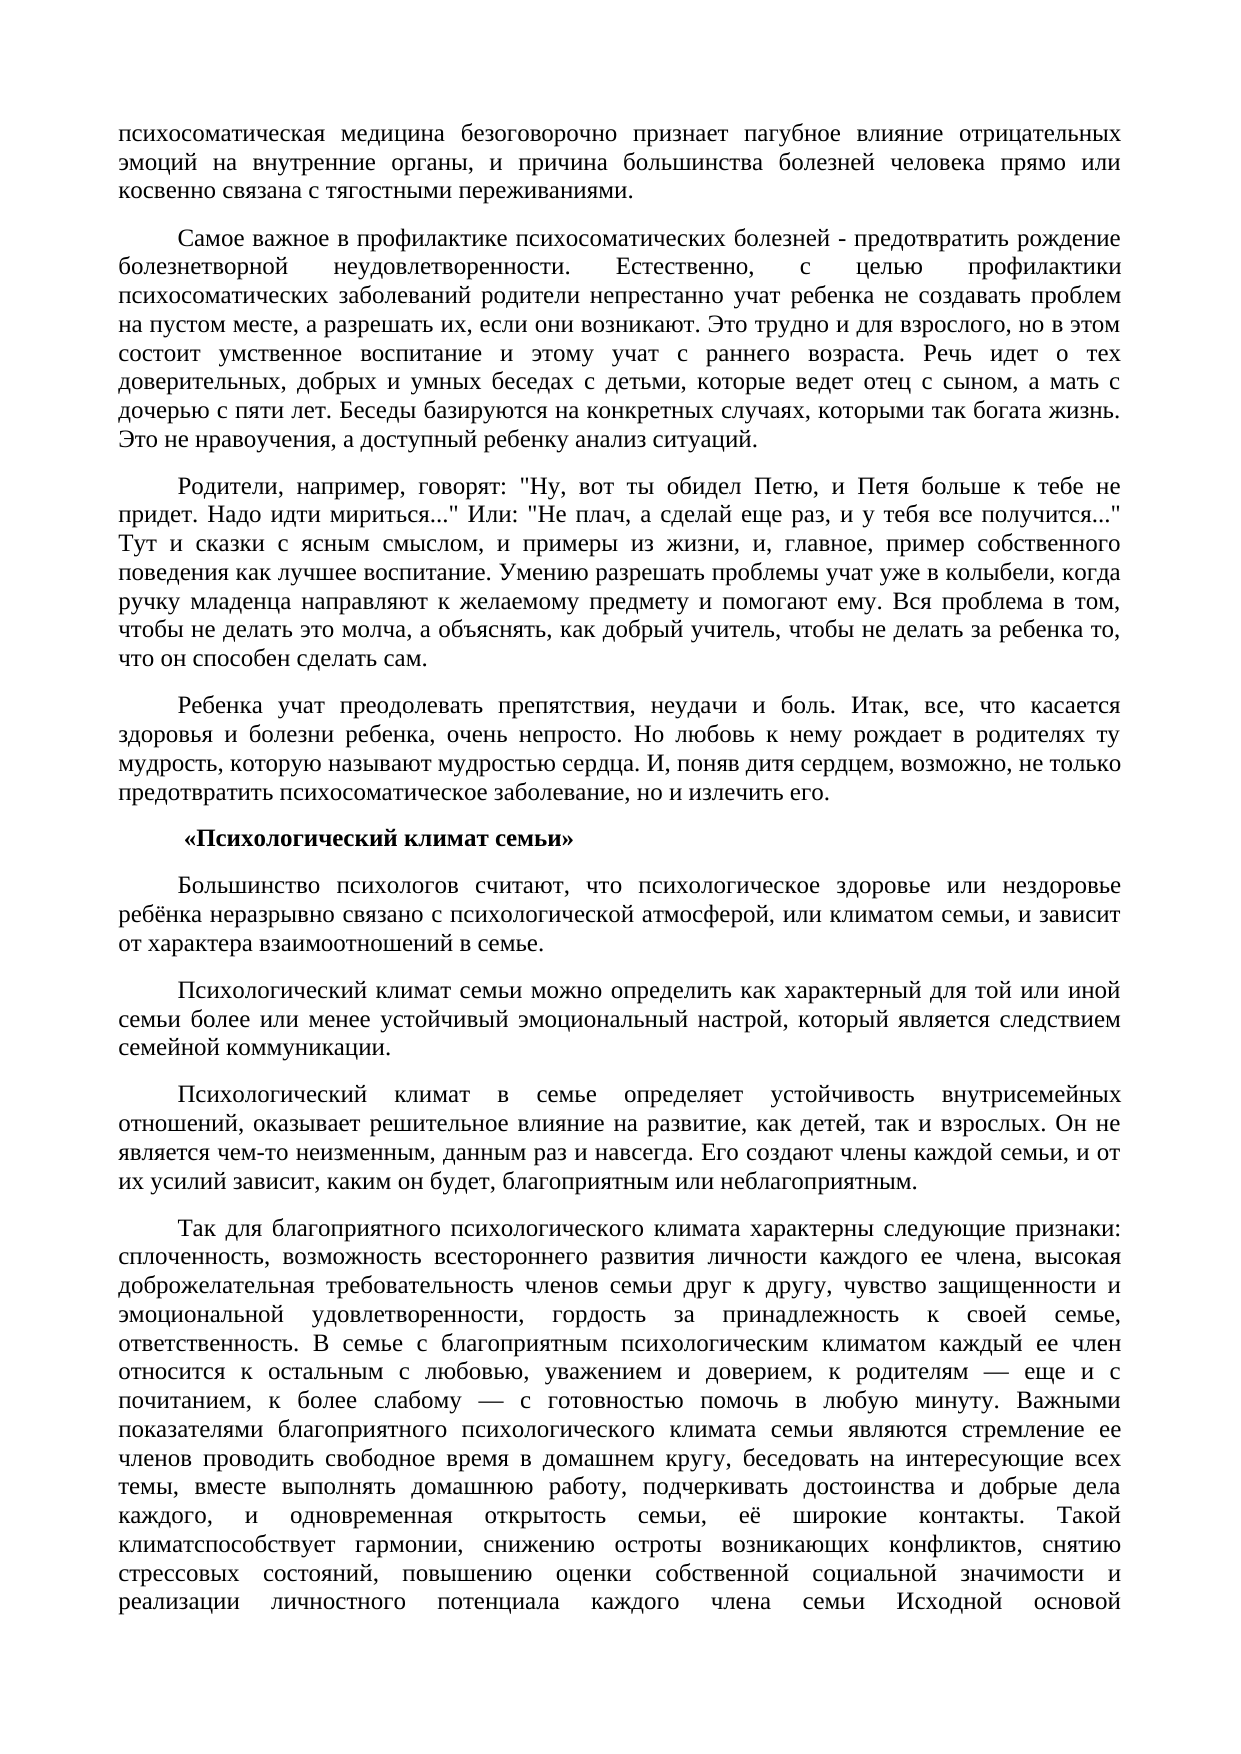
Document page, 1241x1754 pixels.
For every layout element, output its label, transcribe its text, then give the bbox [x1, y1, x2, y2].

text Психологический климат семьи можно определить как характерный для той или иной семьи более или менее устойчивый эмоциональный настрой, который является следствием семейной коммуникации. [118, 975, 1122, 1061]
text Большинство психологов считают, что психологическое здоровье или нездоровье ребёнка неразрывно связано с психологической атмосферой, или климатом семьи, и зависит от характера взаимоотношений в семье. [118, 871, 1122, 957]
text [118, 118, 1122, 204]
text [118, 1213, 1122, 1615]
text Самое важное в профилактике психосоматических болезней - предотвратить рождение болезнетворной неудовлетворенности. Естественно, с целью профилактики психосоматических заболеваний родители непрестанно учат ребенка не создавать проблем на пустом месте, а разрешать их, если они возникают. Это трудно и для взрослого, но в этом состоит умственное воспитание и этому учат с раннего возраста. Речь идет о тех доверительных, добрых и умных беседах с детьми, которые ведет отец с сыном, а мать с дочерью с пяти лет. Беседы базируются на конкретных случаях, которыми так богата жизнь. Это не нравоучения, а доступный ребенку анализ ситуаций. [118, 223, 1122, 453]
text Ребенка учат преодолевать препятствия, неудачи и боль. Итак, все, что касается здоровья и болезни ребенка, очень непросто. Но любовь к нему рождает в родителях ту мудрость, которую называют мудростью сердца. И, поняв дитя сердцем, возможно, не только предотвратить психосоматическое заболевание, но и излечить его. [118, 690, 1122, 805]
text «Психологический климат семьи» [118, 823, 1122, 852]
text Родители, например, говорят: "Ну, вот ты обидел Петю, и Петя больше к тебе не придет. Надо идти мириться..." Или: "Не плач, а сделай еще раз, и у тебя все получится..." Тут и сказки с ясным смыслом, и примеры из жизни, и, главное, пример собственного поведения как лучшее воспитание. Умению разрешать проблемы учат уже в колыбели, когда ручку младенца направляют к желаемому предмету и помогают ему. Вся проблема в том, чтобы не делать это молча, а объяснять, как добрый учитель, чтобы не делать за ребенка то, что он способен сделать сам. [118, 471, 1122, 672]
text Психологический климат в семье определяет устойчивость внутрисемейных отношений, оказывает решительное влияние на развитие, как детей, так и взрослых. Он не является чем-то неизменным, данным раз и навсегда. Его создают члены каждой семьи, и от их усилий зависит, каким он будет, благоприятным или неблагоприятным. [118, 1079, 1122, 1194]
